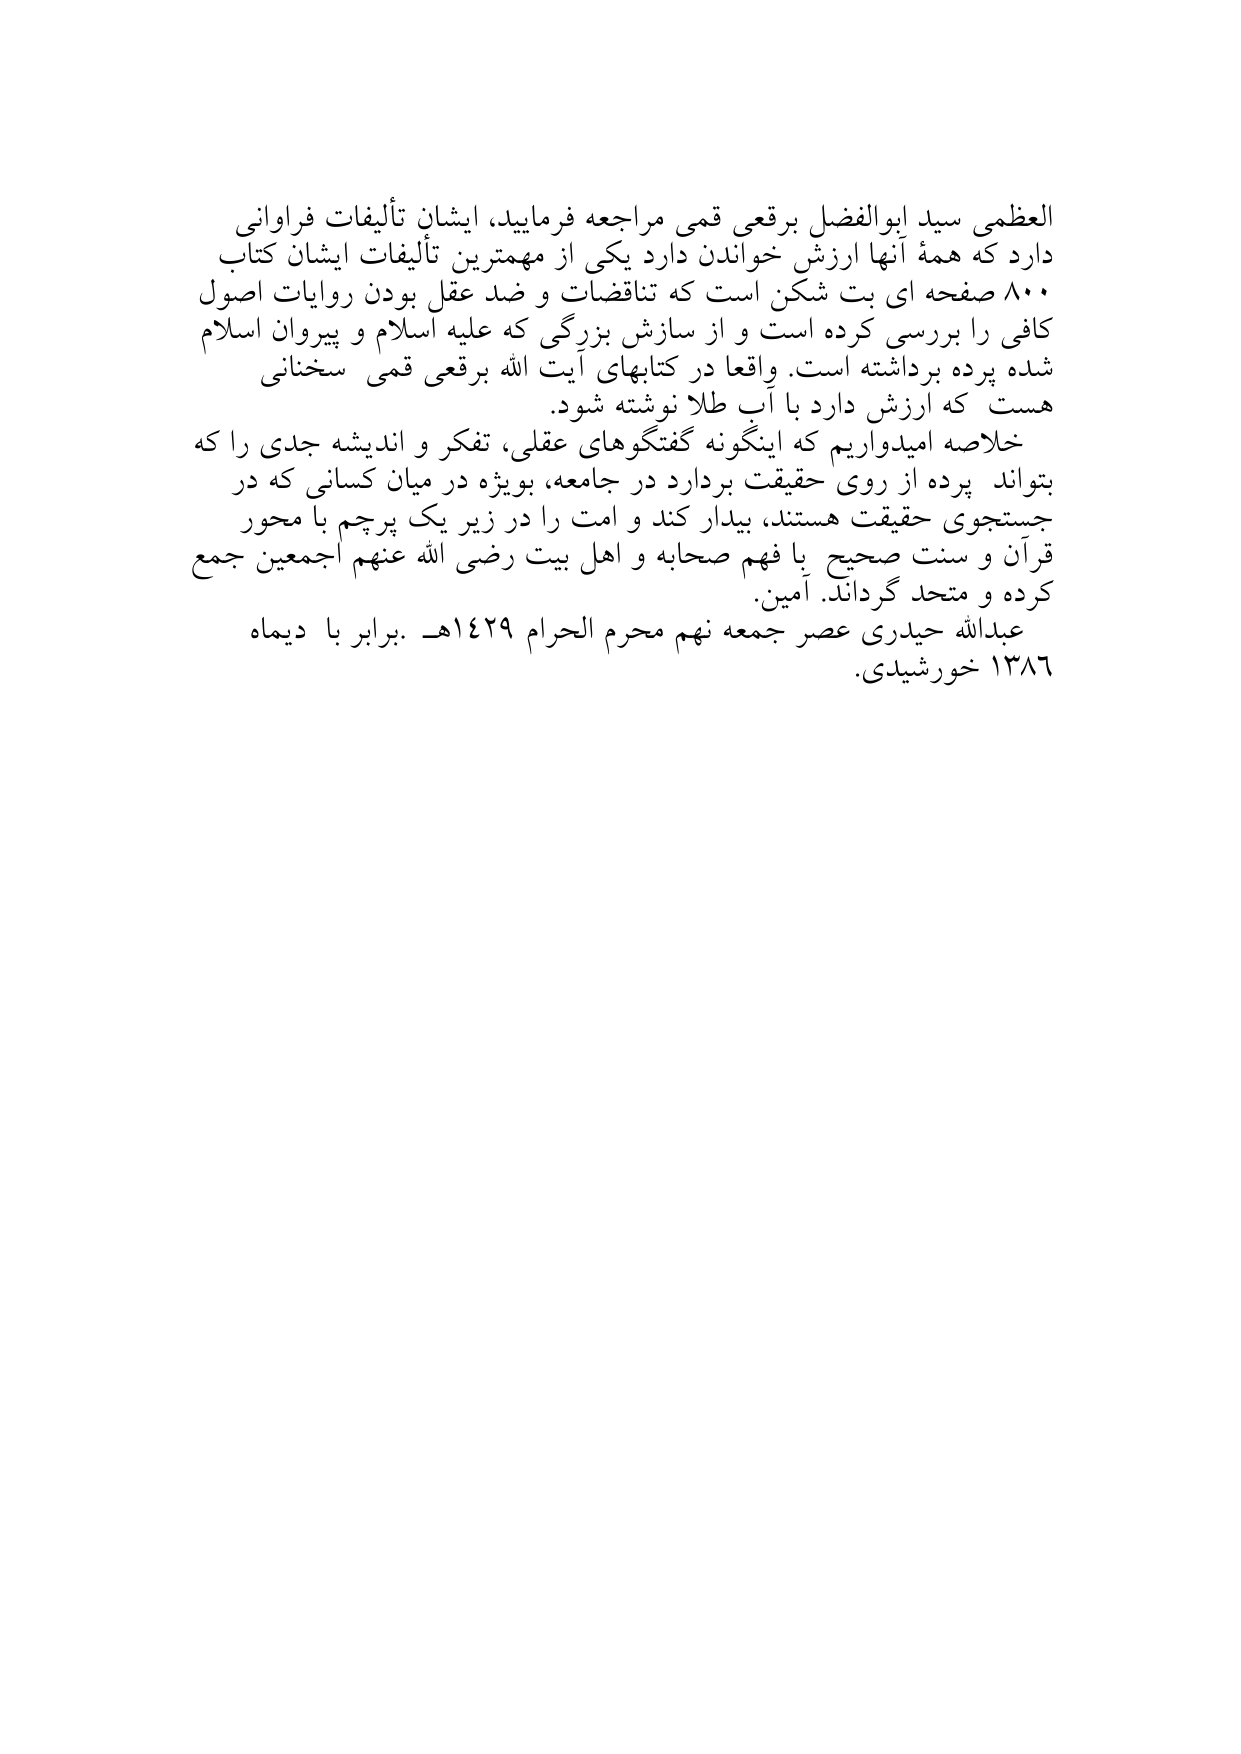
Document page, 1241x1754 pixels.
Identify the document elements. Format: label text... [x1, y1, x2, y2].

text خلاصه امیدواریم که اینگونه گفتگوهای عقلی، تفکر و اندیشه جدی را که بتواند پرده از روی حقیقت بردارد در جامعه، بویژه در میان کسانی که در جستجوی حقیقت هستند، بیدار کند و امت را در زیر یک پرچم با محور قرآن و سنت صحیح با فهم صحابه و اهل بيت رضي الله عنهم اجمعين جمع کرده و متحد گرداند. آمین. [187, 428, 1053, 616]
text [187, 203, 1053, 428]
text عبدالله حیدری عصر جمعه نهم محرم الحرام 1429هـ .برابر با دیماه 1386 خورشیدی. [187, 616, 1053, 691]
